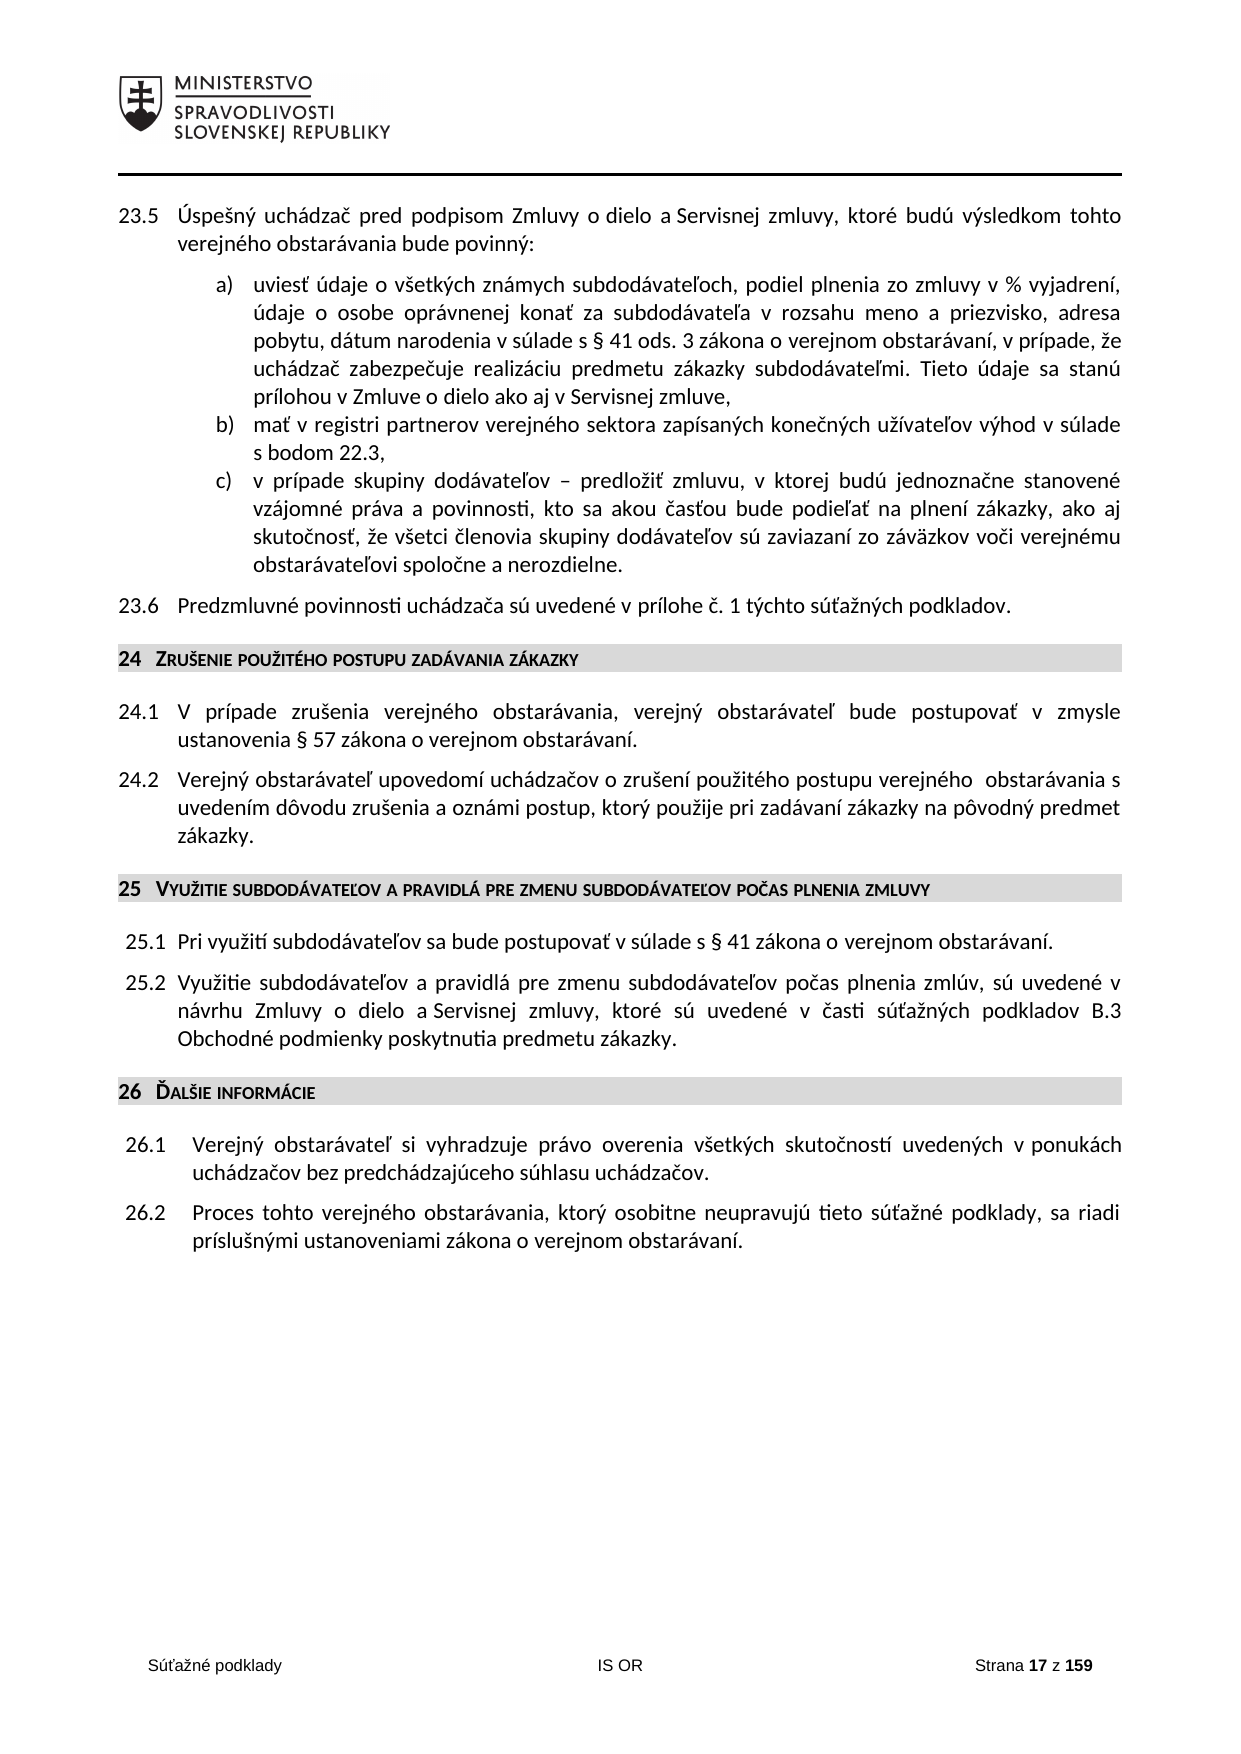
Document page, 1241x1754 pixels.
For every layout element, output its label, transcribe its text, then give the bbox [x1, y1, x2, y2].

list uviesť údaje o všetkých známych subdodávateľoch, podiel plnenia zo zmluvy v % vyjadrení, údaje o osobe oprávnenej konať za subdodávateľa v rozsahu meno a priezvisko, adresa pobytu, dátum narodenia v súlade s § 41 ods. 3 zákona o verejnom obstarávaní, v prípade, že uchádzač zabezpečuje realizáciu predmetu zákazky subdodávateľmi. Tieto údaje sa stanú prílohou v Zmluve o dielo ako aj v Servisnej zmluve, [216, 270, 1122, 410]
list v prípade skupiny dodávateľov – predložiť zmluvu, v ktorej budú jednoznačne stanovené vzájomné práva a povinnosti, kto sa akou časťou bude podieľať na plnení zákazky, ako aj skutočnosť, že všetci členovia skupiny dodávateľov sú zaviazaní zo záväzkov voči verejnému obstarávateľovi spoločne a nerozdielne. [216, 466, 1122, 578]
subtitle Využitie subdodávateľov a pravidlá pre zmenu subdodávateľov počas plnenia zmluvy [118, 874, 1122, 902]
subtitle Zrušenie použitého postupu zadávania zákazky [118, 644, 1122, 672]
list Proces tohto verejného obstarávania, ktorý osobitne neupravujú tieto súťažné podklady, sa riadi príslušnými ustanoveniami zákona o verejnom obstarávaní. [125, 1198, 1122, 1254]
list Využitie subdodávateľov a pravidlá pre zmenu subdodávateľov počas plnenia zmlúv, sú uvedené v návrhu Zmluvy o dielo a Servisnej zmluvy, ktoré sú uvedené v časti súťažných podkladov B.3 Obchodné podmienky poskytnutia predmetu zákazky. [125, 968, 1122, 1052]
picture [118, 73, 390, 144]
subtitle Ďalšie informácie [118, 1077, 1122, 1105]
list Verejný obstarávateľ si vyhradzuje právo overenia všetkých skutočností uvedených v ponukách uchádzačov bez predchádzajúceho súhlasu uchádzačov. [125, 1130, 1122, 1186]
list Predzmluvné povinnosti uchádzača sú uvedené v prílohe č. 1 týchto súťažných podkladov. [118, 591, 1122, 619]
list Pri využití subdodávateľov sa bude postupovať v súlade s § 41 zákona o verejnom obstarávaní. [125, 927, 1122, 955]
list V prípade zrušenia verejného obstarávania, verejný obstarávateľ bude postupovať v zmysle ustanovenia § 57 zákona o verejnom obstarávaní. [118, 697, 1122, 753]
list Úspešný uchádzač pred podpisom Zmluvy o dielo a Servisnej zmluvy, ktoré budú výsledkom tohto verejného obstarávania bude povinný: [118, 201, 1122, 257]
list Verejný obstarávateľ upovedomí uchádzačov o zrušení použitého postupu verejného obstarávania s uvedením dôvodu zrušenia a oznámi postup, ktorý použije pri zadávaní zákazky na pôvodný predmet zákazky. [118, 765, 1122, 849]
list mať v registri partnerov verejného sektora zapísaných konečných užívateľov výhod v súlade s bodom 22.3, [216, 410, 1122, 466]
